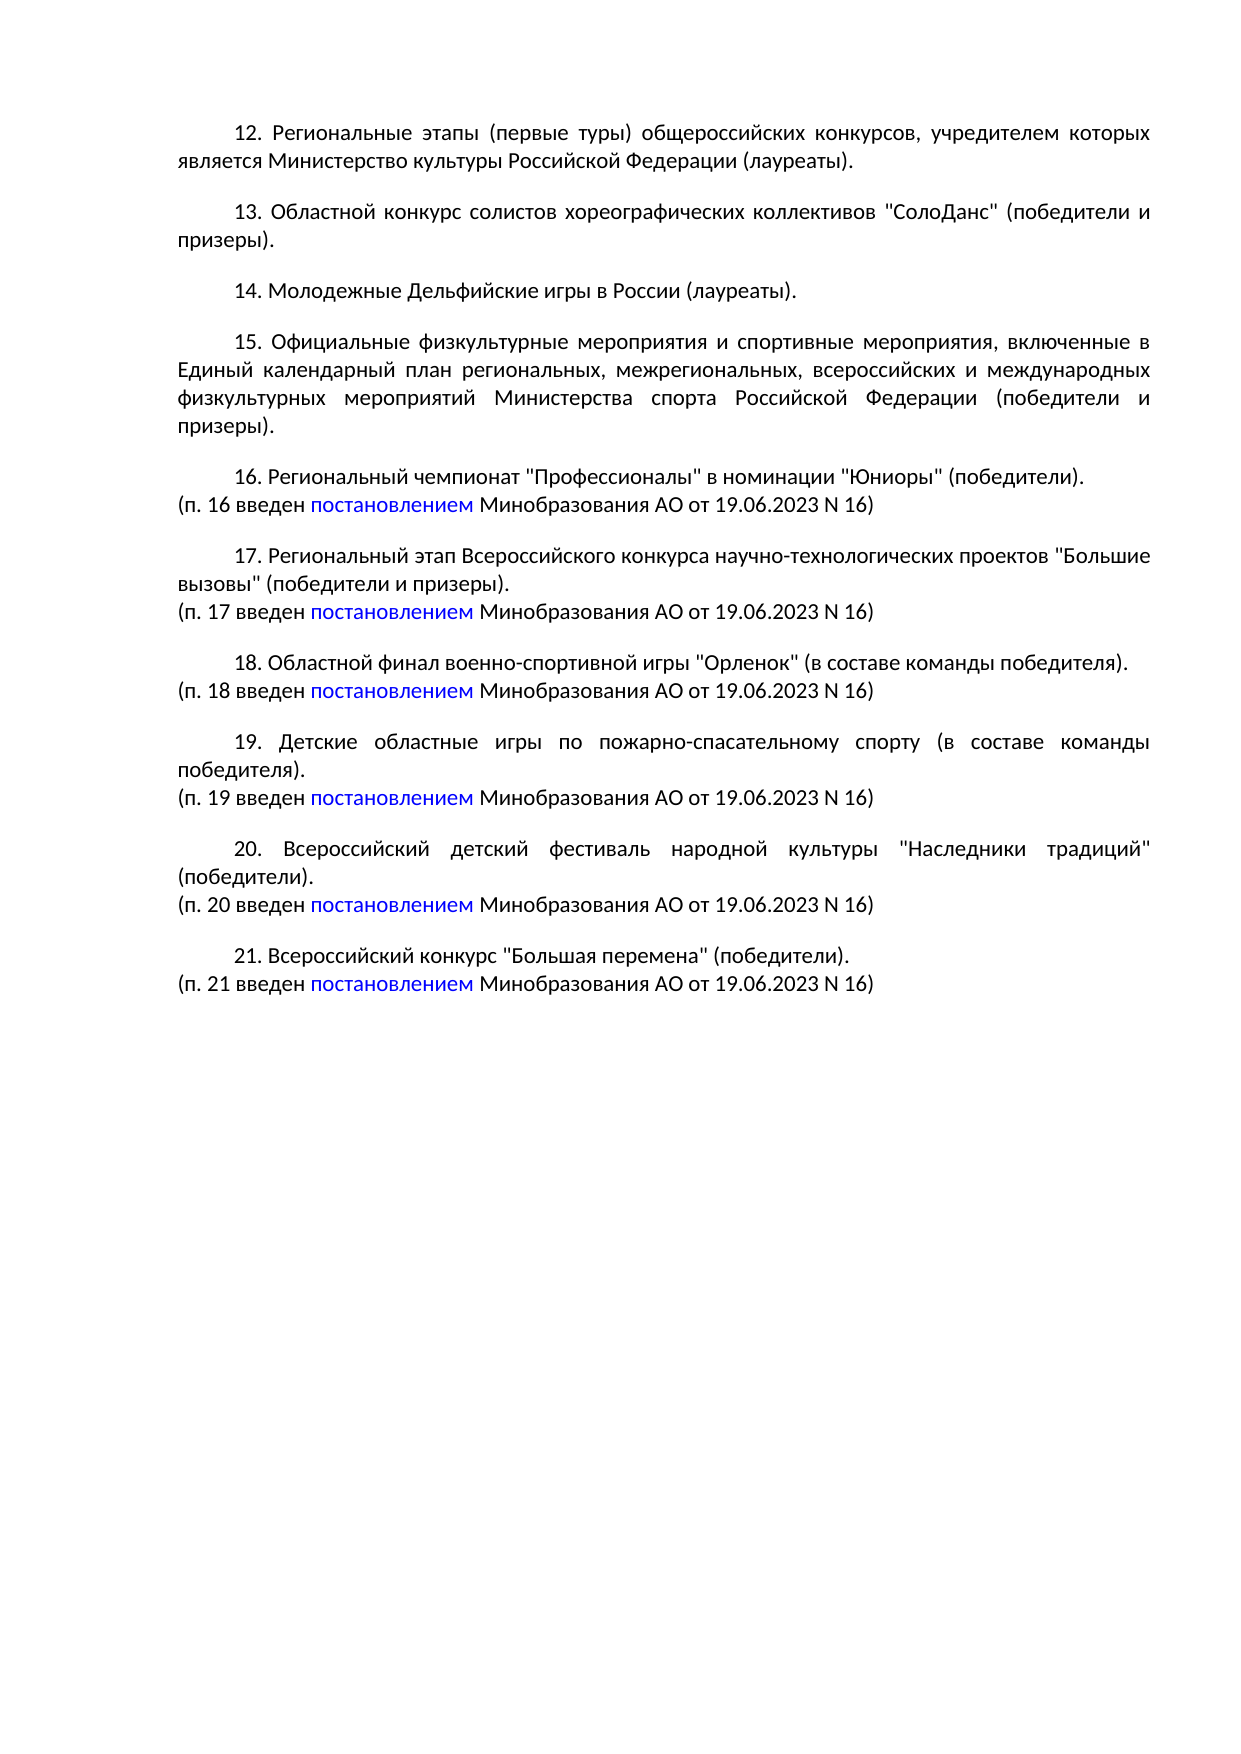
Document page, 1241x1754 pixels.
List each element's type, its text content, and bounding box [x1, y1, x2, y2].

text (п. 18 введен постановлением Минобразования АО от 19.06.2023 N 16) [177, 676, 1152, 704]
text 17. Региональный этап Всероссийского конкурса научно-технологических проектов "Большие вызовы" (победители и призеры). [177, 541, 1152, 597]
text (п. 19 введен постановлением Минобразования АО от 19.06.2023 N 16) [177, 783, 1152, 811]
text (п. 20 введен постановлением Минобразования АО от 19.06.2023 N 16) [177, 890, 1152, 918]
text (п. 21 введен постановлением Минобразования АО от 19.06.2023 N 16) [177, 969, 1152, 997]
text (п. 16 введен постановлением Минобразования АО от 19.06.2023 N 16) [177, 490, 1152, 518]
text (п. 17 введен постановлением Минобразования АО от 19.06.2023 N 16) [177, 597, 1152, 625]
text 15. Официальные физкультурные мероприятия и спортивные мероприятия, включенные в Единый календарный план региональных, межрегиональных, всероссийских и международных физкультурных мероприятий Министерства спорта Российской Федерации (победители и призеры). [177, 327, 1152, 439]
text 21. Всероссийский конкурс "Большая перемена" (победители). [177, 941, 1152, 969]
text 12. Региональные этапы (первые туры) общероссийских конкурсов, учредителем которых является Министерство культуры Российской Федерации (лауреаты). [177, 118, 1152, 174]
text 19. Детские областные игры по пожарно-спасательному спорту (в составе команды победителя). [177, 727, 1152, 783]
text 18. Областной финал военно-спортивной игры "Орленок" (в составе команды победителя). [177, 648, 1152, 676]
text 16. Региональный чемпионат "Профессионалы" в номинации "Юниоры" (победители). [177, 462, 1152, 490]
text 13. Областной конкурс солистов хореографических коллективов "СолоДанс" (победители и призеры). [177, 197, 1152, 253]
text 14. Молодежные Дельфийские игры в России (лауреаты). [177, 276, 1152, 304]
text 20. Всероссийский детский фестиваль народной культуры "Наследники традиций" (победители). [177, 834, 1152, 890]
